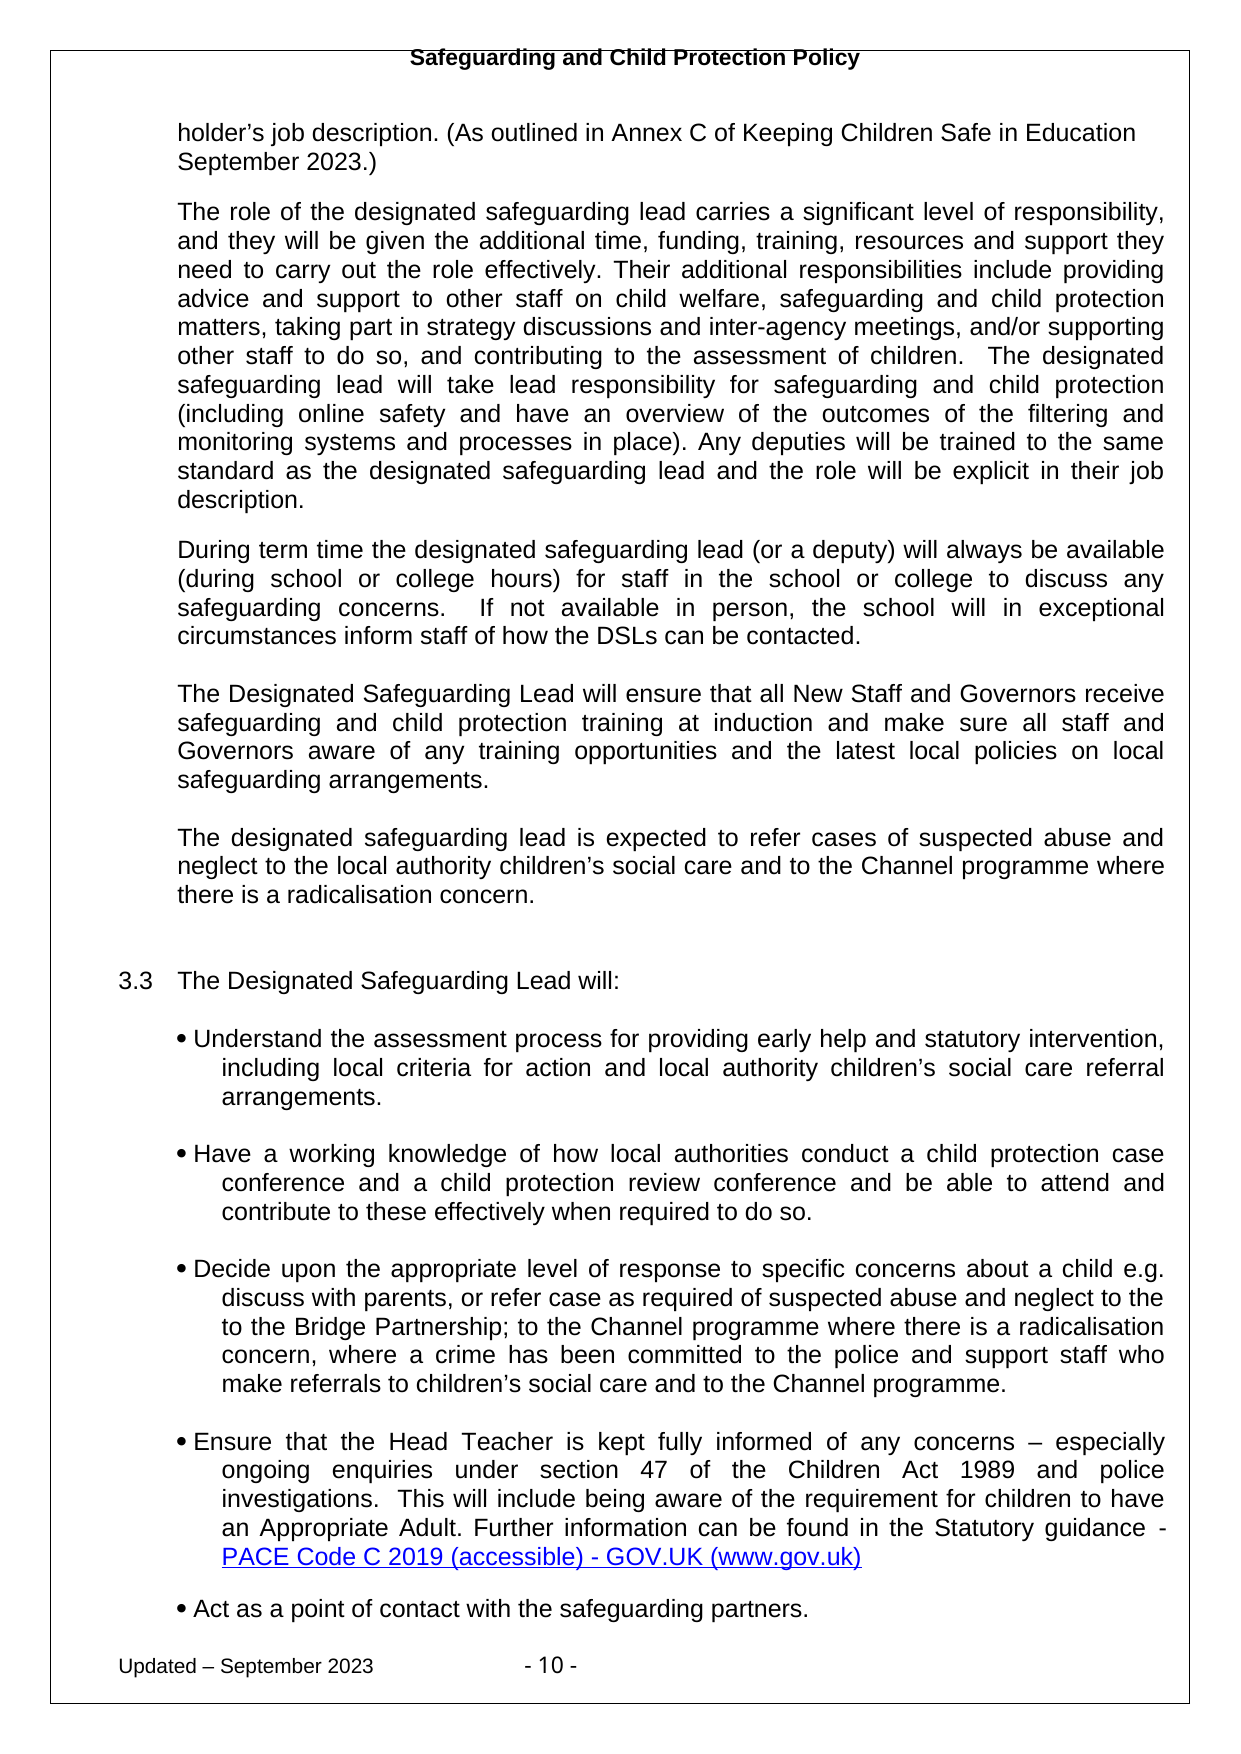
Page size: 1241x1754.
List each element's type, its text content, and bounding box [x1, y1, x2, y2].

list Ensure that the Head Teacher is kept fully informed of any concerns – especially ongoing enquiries under section 47 of the Children Act 1989 and police investigations. This will include being aware of the requirement for children to have an Appropriate Adult. Further information can be found in the Statutory guidance - PACE Code C 2019 (accessible) - GOV.UK (www.gov.uk) [177, 1427, 1167, 1571]
list Have a working knowledge of how local authorities conduct a child protection case conference and a child protection review conference and be able to attend and contribute to these effectively when required to do so. [177, 1139, 1167, 1225]
list Decide upon the appropriate level of response to specific concerns about a child e.g. discuss with parents, or refer case as required of suspected abuse and neglect to the to the Bridge Partnership; to the Channel programme where there is a radicalisation concern, where a crime has been committed to the police and support staff who make referrals to children’s social care and to the Channel programme. [177, 1254, 1167, 1398]
list The Designated Safeguarding Lead will ensure that all New Staff and Governors receive safeguarding and child protection training at induction and make sure all staff and Governors aware of any training opportunities and the latest local policies on local safeguarding arrangements. [177, 679, 1167, 794]
list The Designated Safeguarding Lead will: [118, 966, 1167, 995]
list Understand the assessment process for providing early help and statutory intervention, including local criteria for action and local authority children’s social care referral arrangements. [177, 1024, 1167, 1110]
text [118, 118, 1167, 176]
text The designated safeguarding lead is expected to refer cases of suspected abuse and neglect to the local authority children’s social care and to the Channel programme where there is a radicalisation concern. [177, 823, 1167, 909]
text During term time the designated safeguarding lead (or a deputy) will always be available (during school or college hours) for staff in the school or college to discuss any safeguarding concerns. If not available in person, the school will in exceptional circumstances inform staff of how the DSLs can be contacted. [177, 535, 1167, 650]
list Act as a point of contact with the safeguarding partners. [177, 1594, 1167, 1623]
text The role of the designated safeguarding lead carries a significant level of responsibility, and they will be given the additional time, funding, training, resources and support they need to carry out the role effectively. Their additional responsibilities include providing advice and support to other staff on child welfare, safeguarding and child protection matters, taking part in strategy discussions and inter-agency meetings, and/or supporting other staff to do so, and contributing to the assessment of children. The designated safeguarding lead will take lead responsibility for safeguarding and child protection (including online safety and have an overview of the outcomes of the filtering and monitoring systems and processes in place). Any deputies will be trained to the same standard as the designated safeguarding lead and the role will be explicit in their job description. [177, 197, 1167, 513]
